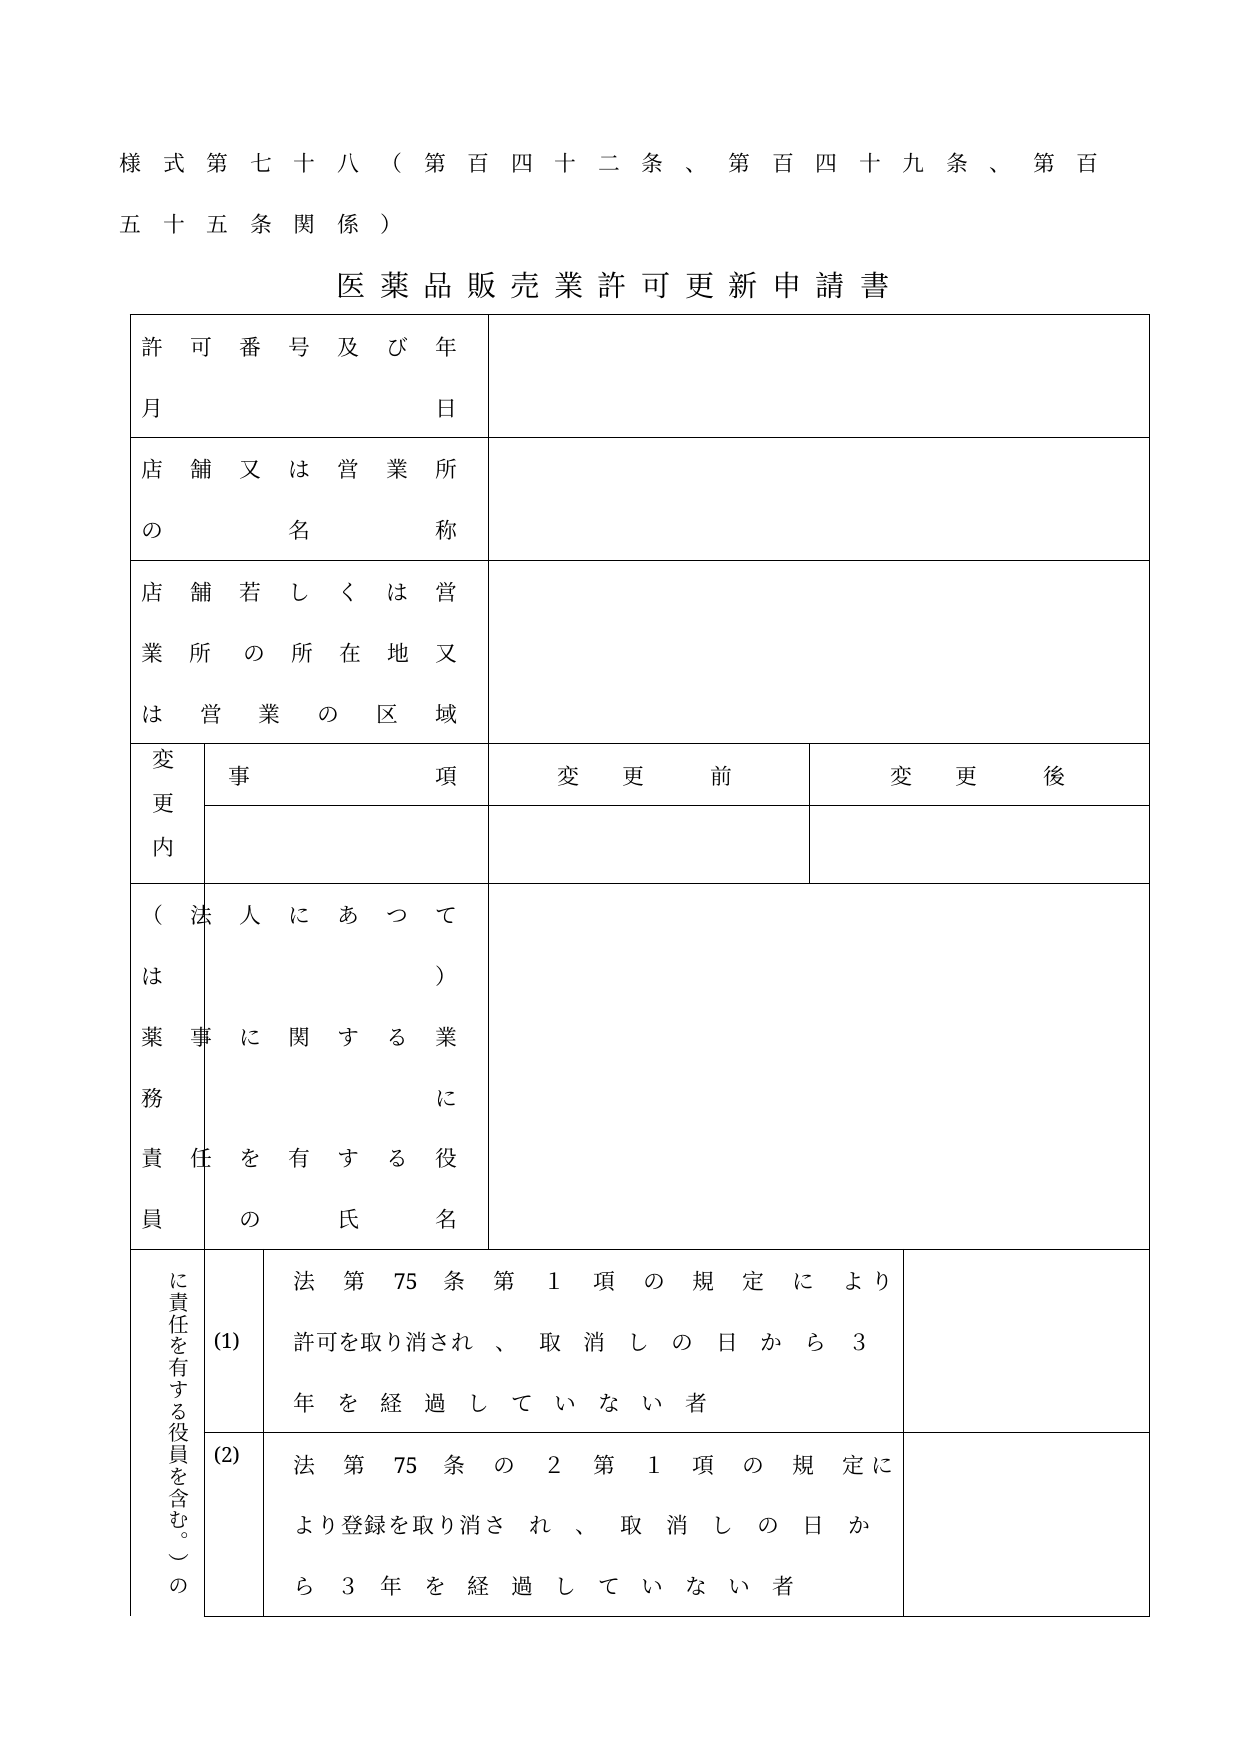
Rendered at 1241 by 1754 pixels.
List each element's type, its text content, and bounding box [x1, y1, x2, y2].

table_header 許可番号及び年月日 [131, 315, 488, 437]
table_cell （法人にあつては） 薬事に関する業務に 責任を有する役員の氏名 [131, 884, 204, 1249]
table_cell （法人にあつては） 薬事に関する業務に 責任を有する役員の氏名 [205, 884, 488, 1249]
table_cell 店舗若しくは営業所の所在地又は営業の区域 [131, 561, 488, 743]
table_cell [489, 438, 1149, 560]
table_header [489, 315, 1149, 437]
text 様式第七十八（第百四十二条、第百四十九条、第百五十五条関係） [119, 132, 1121, 253]
table_cell [810, 806, 1149, 883]
table_cell (1) [205, 1250, 263, 1432]
text 医薬品販売業許可更新申請書 [119, 253, 1121, 314]
table_cell [904, 1250, 1149, 1432]
table_cell 変更後 [810, 744, 1149, 805]
table_cell に責任を有する役員を含む。）の欠格条項 申請者（法人にあつては、薬事に関する業務 [131, 1250, 204, 1616]
table_cell 変更前 [489, 744, 809, 805]
table_cell [489, 561, 1149, 743]
table_cell [904, 1433, 1149, 1616]
table_cell [205, 806, 488, 883]
table_cell 事項 [205, 744, 488, 805]
table_cell 法第75条第１項の規定により許可を取り消され、取消しの日から３年を経過していない者 [264, 1250, 903, 1432]
table_cell 店舗又は営業所の名称 [131, 438, 488, 560]
table_cell [489, 884, 1149, 1249]
table_cell (2) [205, 1433, 263, 1616]
table_cell 変更内容 [131, 744, 204, 883]
table_cell 法第75条の２第１項の規定により登録を取り消され、取消しの日から３年を経過していない者 [264, 1433, 903, 1616]
table_cell [489, 806, 809, 883]
